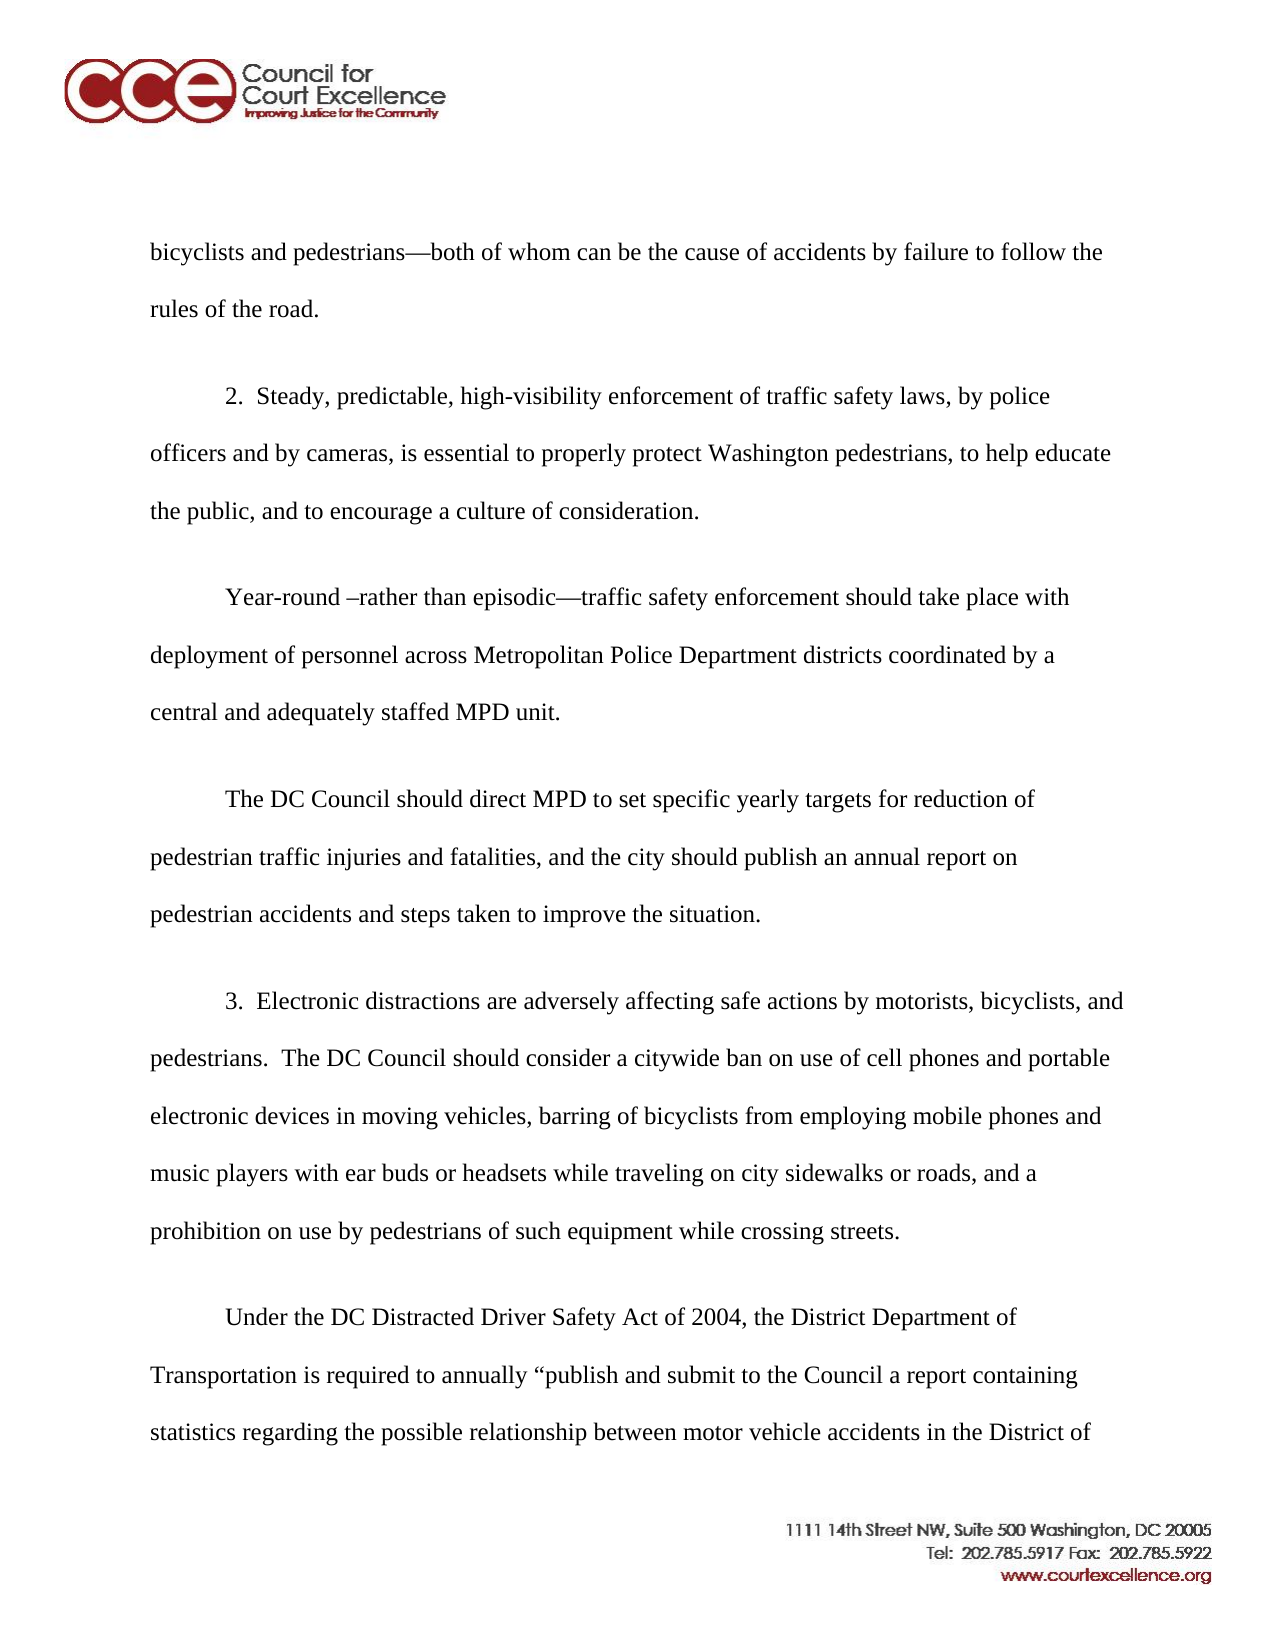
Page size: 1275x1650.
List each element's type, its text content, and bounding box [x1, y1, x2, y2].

text 3. Electronic distractions are adversely affecting safe actions by motorists, bicyclists, and pedestrians. The DC Council should consider a citywide ban on use of cell phones and portable electronic devices in moving vehicles, barring of bicyclists from employing mobile phones and music players with ear buds or headsets while traveling on city sidewalks or roads, and a prohibition on use by pedestrians of such equipment while crossing streets. [150, 986, 1125, 1244]
text Year-round –rather than episodic—traffic safety enforcement should take place with deployment of personnel across Metropolitan Police Department districts coordinated by a central and adequately staffed MPD unit. [150, 582, 1125, 726]
text 2. Steady, predictable, high-visibility enforcement of traffic safety laws, by police officers and by cameras, is essential to properly protect Washington pedestrians, to help educate the public, and to encourage a culture of consideration. [150, 381, 1125, 524]
picture [64, 59, 1212, 1585]
text bicyclists and pedestrians—both of whom can be the cause of accidents by failure to follow the rules of the road. [150, 237, 1125, 323]
text Under the DC Distracted Driver Safety Act of 2004, the District Department of Transportation is required to annually “publish and submit to the Council a report containing statistics regarding the possible relationship between motor vehicle accidents in the District of [150, 1302, 1125, 1446]
text The DC Council should direct MPD to set specific yearly targets for reduction of pedestrian traffic injuries and fatalities, and the city should publish an annual report on pedestrian accidents and steps taken to improve the situation. [150, 784, 1125, 928]
